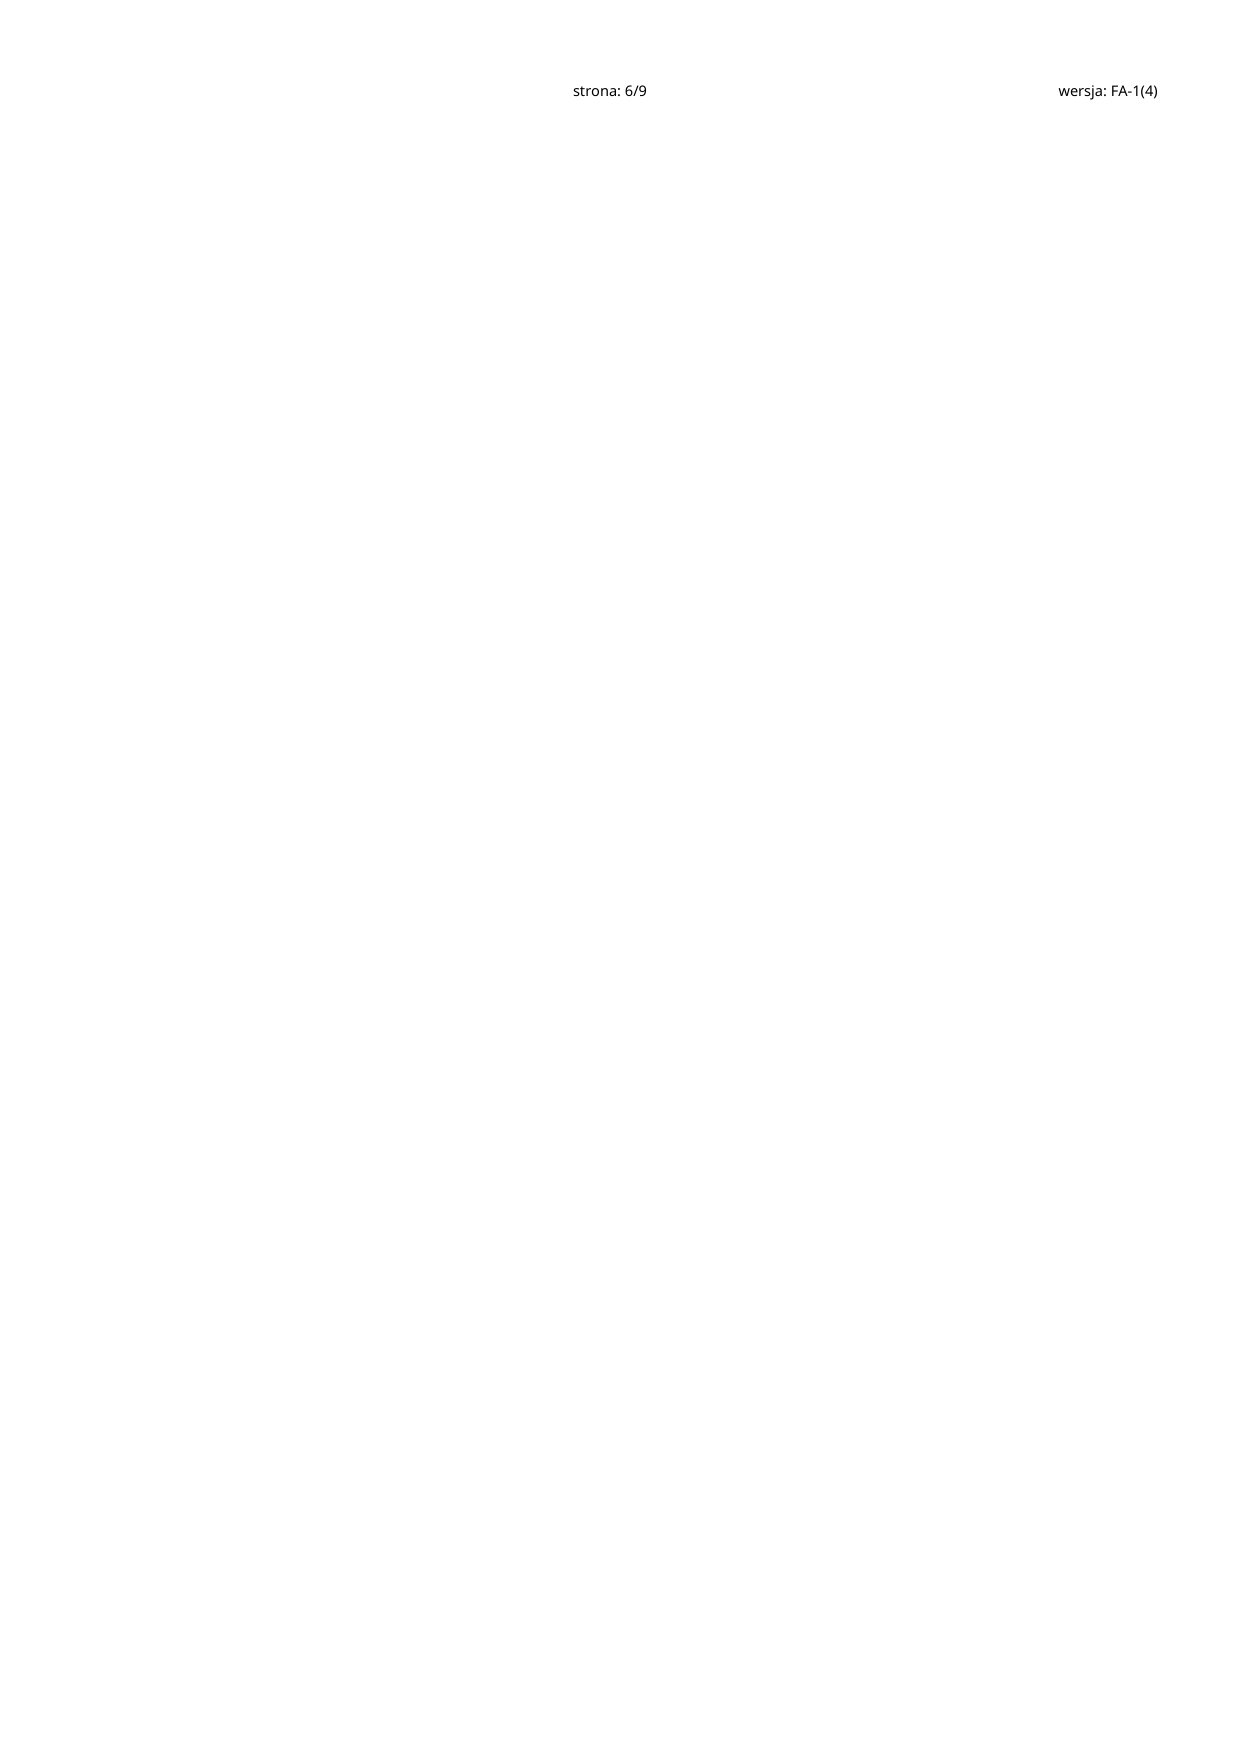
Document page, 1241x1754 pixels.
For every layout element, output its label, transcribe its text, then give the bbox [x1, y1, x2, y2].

text strona: 6/9 wersja: FA-1(4) [573, 81, 1201, 101]
